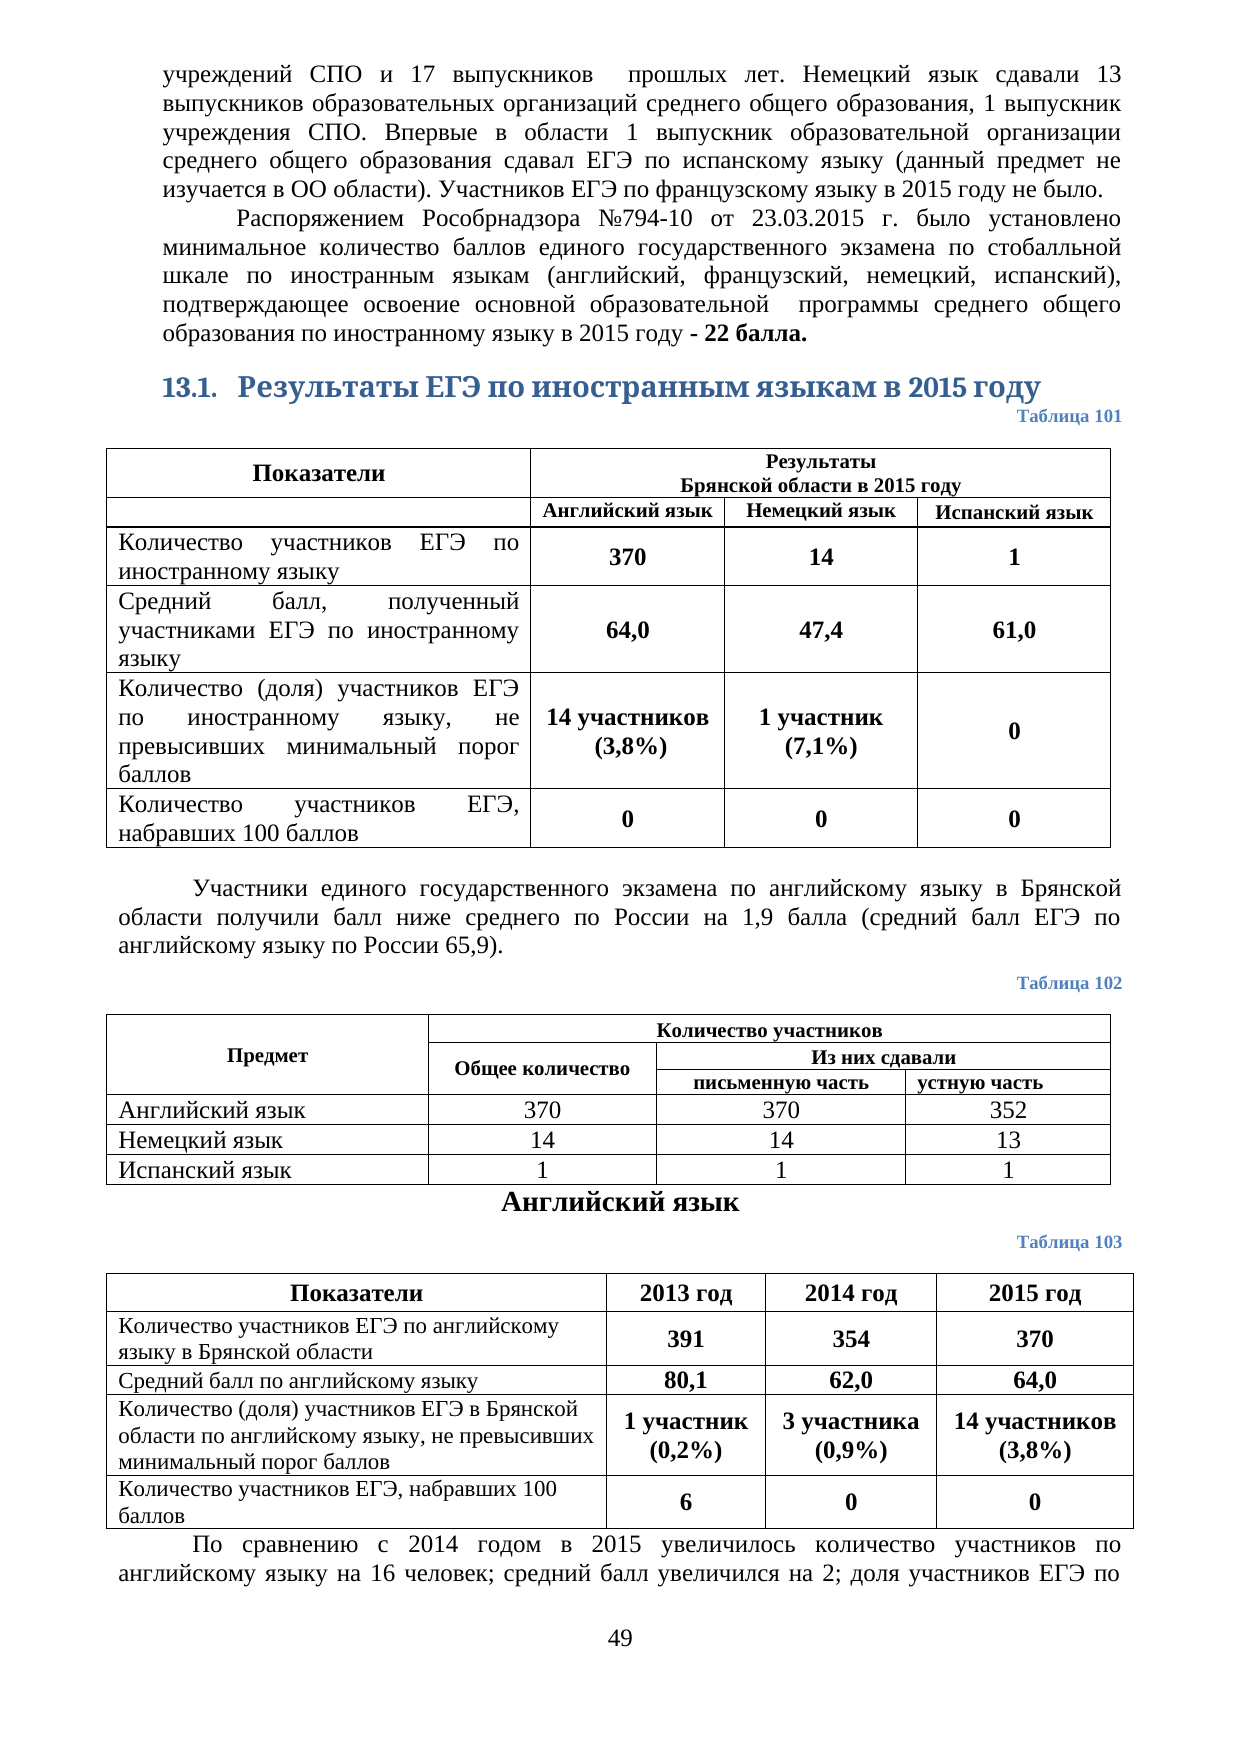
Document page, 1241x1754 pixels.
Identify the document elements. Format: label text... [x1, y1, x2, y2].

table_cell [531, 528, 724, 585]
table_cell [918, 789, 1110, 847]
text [162, 59, 1122, 203]
text Участники единого государственного экзамена по английскому языку в Брянской области получили балл ниже среднего по России на 1,9 балла (средний балл ЕГЭ по английскому языку по России 65,9). [118, 873, 1122, 959]
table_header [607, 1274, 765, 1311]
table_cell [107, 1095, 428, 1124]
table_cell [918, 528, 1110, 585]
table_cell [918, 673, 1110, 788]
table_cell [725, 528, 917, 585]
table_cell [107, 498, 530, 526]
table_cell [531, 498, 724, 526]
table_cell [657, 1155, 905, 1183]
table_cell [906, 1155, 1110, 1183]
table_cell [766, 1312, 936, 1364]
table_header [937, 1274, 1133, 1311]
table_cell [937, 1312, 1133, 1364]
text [118, 1529, 1122, 1587]
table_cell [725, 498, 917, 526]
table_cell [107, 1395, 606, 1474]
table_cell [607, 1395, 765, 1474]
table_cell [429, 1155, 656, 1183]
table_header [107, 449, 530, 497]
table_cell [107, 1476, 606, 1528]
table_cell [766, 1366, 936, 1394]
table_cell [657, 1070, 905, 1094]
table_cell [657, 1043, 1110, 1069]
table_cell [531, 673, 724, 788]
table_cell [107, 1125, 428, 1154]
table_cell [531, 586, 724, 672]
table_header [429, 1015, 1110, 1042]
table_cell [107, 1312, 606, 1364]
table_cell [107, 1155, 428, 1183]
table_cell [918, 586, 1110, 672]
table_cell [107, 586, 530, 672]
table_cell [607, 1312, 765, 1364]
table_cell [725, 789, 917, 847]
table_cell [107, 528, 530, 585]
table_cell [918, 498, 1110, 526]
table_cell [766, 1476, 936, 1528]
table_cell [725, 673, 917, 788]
text Распоряжением Рособрнадзора №794-10 от 23.03.2015 г. было установлено минимальное количество баллов единого государственного экзамена по стобалльной шкале по иностранным языкам (английский, французский, немецкий, испанский), подтверждающее освоение основной образовательной программы среднего общего образования по иностранному языку в 2015 году - 22 балла. [162, 203, 1122, 347]
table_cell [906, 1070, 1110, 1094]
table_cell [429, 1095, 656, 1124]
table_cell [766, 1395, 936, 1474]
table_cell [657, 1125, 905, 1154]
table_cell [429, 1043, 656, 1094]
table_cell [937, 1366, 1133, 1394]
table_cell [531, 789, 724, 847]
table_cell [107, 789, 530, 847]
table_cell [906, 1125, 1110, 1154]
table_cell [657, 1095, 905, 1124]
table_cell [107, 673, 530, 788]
text Английский язык [118, 1184, 1122, 1218]
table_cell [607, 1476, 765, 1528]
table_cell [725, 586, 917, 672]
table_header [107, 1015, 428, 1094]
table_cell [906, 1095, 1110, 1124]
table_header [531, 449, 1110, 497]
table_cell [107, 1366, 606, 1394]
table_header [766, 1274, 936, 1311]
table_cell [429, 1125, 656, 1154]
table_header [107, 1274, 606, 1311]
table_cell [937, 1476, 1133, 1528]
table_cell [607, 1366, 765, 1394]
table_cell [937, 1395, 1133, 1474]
subtitle Результаты ЕГЭ по иностранным языкам в 2015 году [162, 372, 1122, 405]
